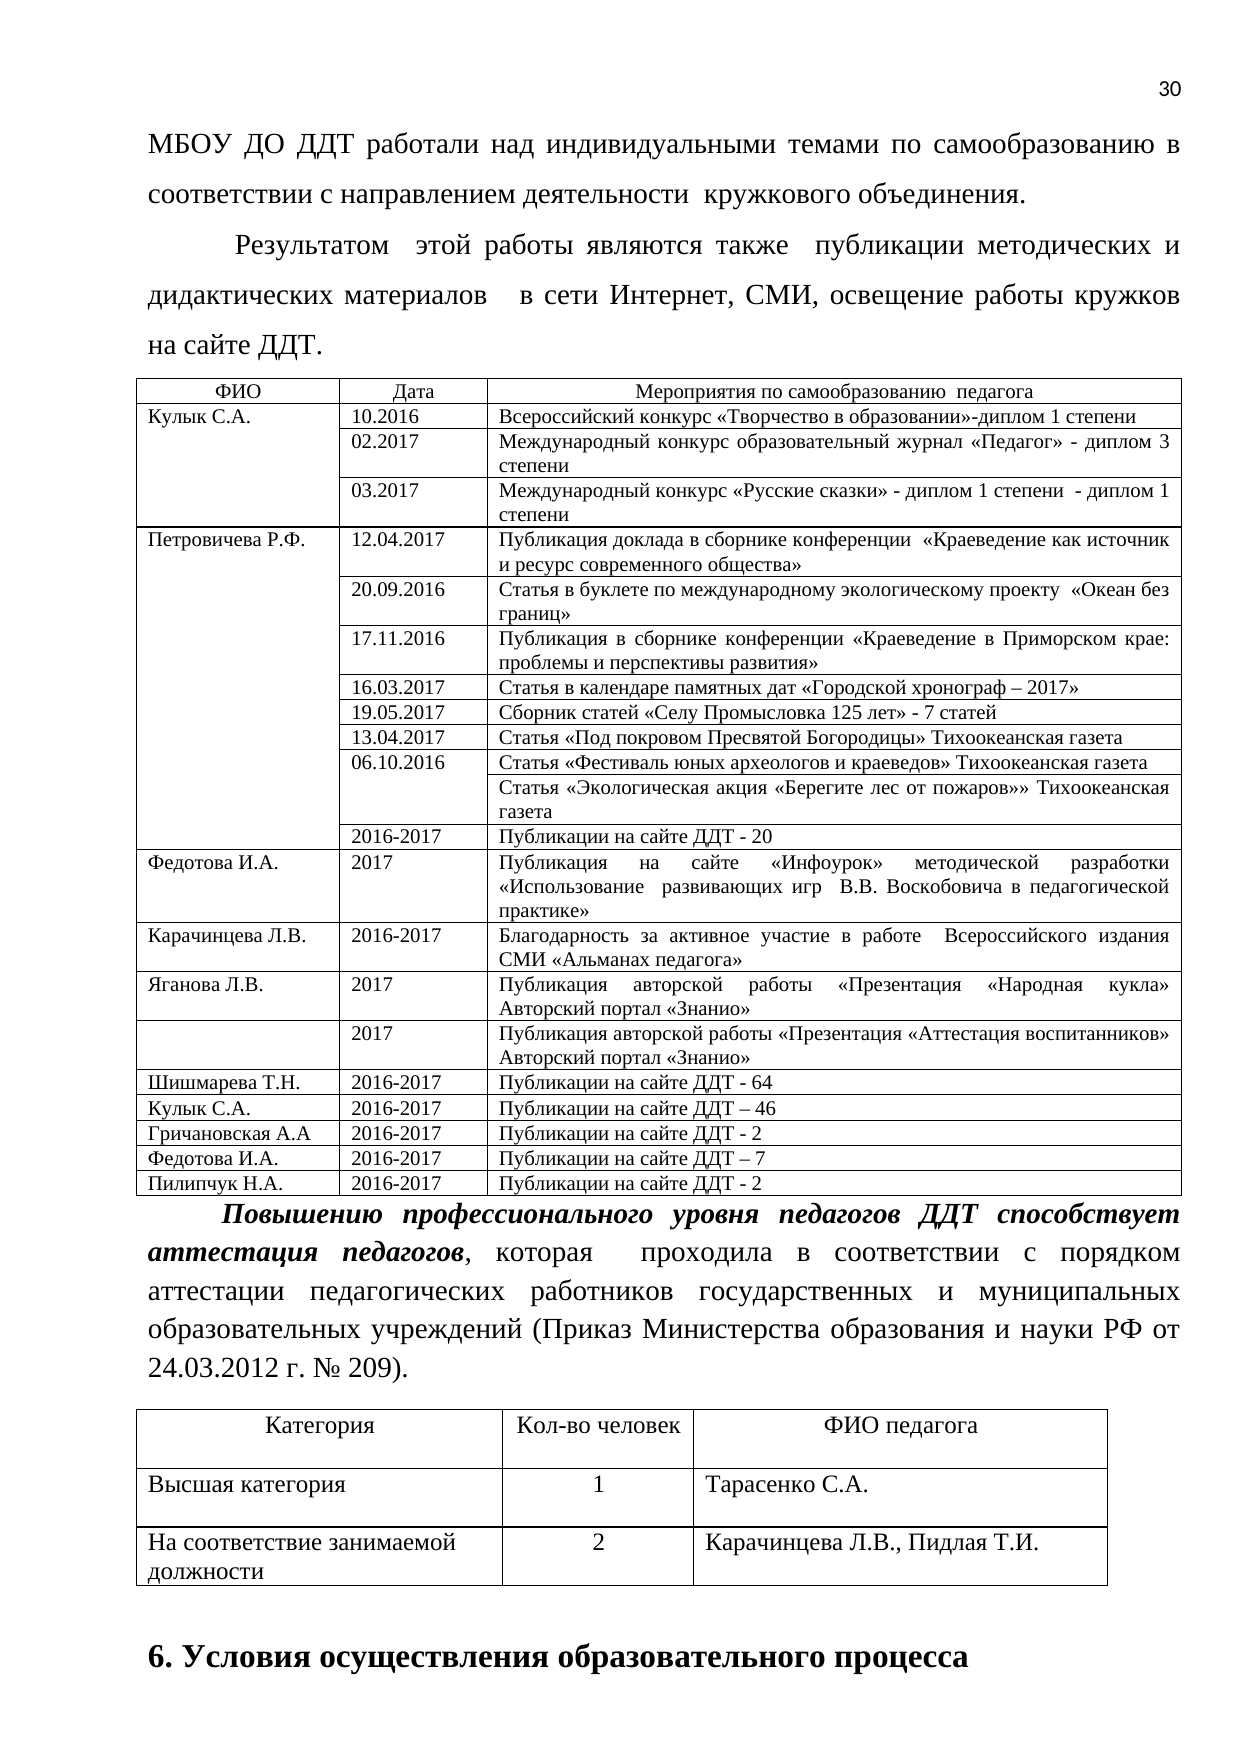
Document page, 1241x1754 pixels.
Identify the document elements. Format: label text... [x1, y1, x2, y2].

table_cell 13.04.2017 [340, 725, 487, 749]
table_cell Публикация на сайте «Инфоурок» методической разработки «Использование развивающих игр В.В. Воскобовича в педагогической практике» [488, 850, 1181, 922]
table_cell Международный конкурс образовательный журнал «Педагог» - диплом 3 степени [488, 429, 1181, 477]
text Повышению профессионального уровня педагогов ДДТ способствует аттестация педагогов, которая проходила в соответствии с порядком аттестации педагогических работников государственных и муниципальных образовательных учреждений (Приказ Министерства образования и науки РФ от 24.03.2012 г. № 209). [148, 1196, 1181, 1383]
table_header Категория [137, 1410, 502, 1468]
table_cell Кулык С.А. [137, 404, 339, 526]
text Результатом этой работы являются также публикации методических и дидактических материалов в сети Интернет, СМИ, освещение работы кружков на сайте ДДТ. [148, 227, 1181, 361]
table_cell Статья «Экологическая акция «Берегите лес от пожаров»» Тихоокеанская газета [488, 775, 1181, 823]
table_cell 2017 [340, 850, 487, 922]
table_cell 12.04.2017 [340, 528, 487, 576]
table_cell 2016-2017 [340, 1095, 487, 1119]
table_cell 06.10.2016 [340, 750, 487, 823]
table_cell 02.2017 [340, 429, 487, 477]
table_cell Публикации на сайте ДДТ - 64 [488, 1070, 1181, 1094]
table_cell [137, 1021, 339, 1069]
table_cell Всероссийский конкурс «Творчество в образовании»-диплом 1 степени [488, 404, 1181, 428]
table_cell Публикация в сборнике конференции «Краеведение в Приморском крае: проблемы и перспективы развития» [488, 626, 1181, 674]
table_cell Статья «Фестиваль юных археологов и краеведов» Тихоокеанская газета [488, 750, 1181, 774]
table_cell Статья в календаре памятных дат «Городской хронограф – 2017» [488, 675, 1181, 699]
table_cell 2 [503, 1528, 693, 1585]
table_cell 1 [503, 1469, 693, 1526]
table_cell Федотова И.А. [137, 850, 339, 922]
table_cell Публикации на сайте ДДТ - 2 [488, 1171, 1181, 1195]
table_cell Кулык С.А. [137, 1095, 339, 1119]
table_cell Пилипчук Н.А. [137, 1171, 339, 1195]
table_cell Публикации на сайте ДДТ – 7 [488, 1146, 1181, 1170]
table_cell Публикации на сайте ДДТ – 46 [488, 1095, 1181, 1119]
table_cell 2016-2017 [340, 1171, 487, 1195]
table_cell Тарасенко С.А. [694, 1469, 1107, 1526]
table_cell 2016-2017 [340, 1146, 487, 1170]
table_cell Публикация авторской работы «Презентация «Аттестация воспитанников» Авторский портал «Знанио» [488, 1021, 1181, 1069]
table_cell Карачинцева Л.В. [137, 923, 339, 971]
table_cell Благодарность за активное участие в работе Всероссийского издания СМИ «Альманах педагога» [488, 923, 1181, 971]
table_cell Петровичева Р.Ф. [137, 528, 339, 848]
table_cell Статья «Под покровом Пресвятой Богородицы» Тихоокеанская газета [488, 725, 1181, 749]
table_cell Публикации на сайте ДДТ - 20 [488, 825, 1181, 848]
table_cell Федотова И.А. [137, 1146, 339, 1170]
table_cell Шишмарева Т.Н. [137, 1070, 339, 1094]
table_cell 2017 [340, 972, 487, 1020]
table_cell 16.03.2017 [340, 675, 487, 699]
table_header ФИО [137, 379, 339, 403]
table_cell 2016-2017 [340, 923, 487, 971]
table_cell Публикация доклада в сборнике конференции «Краеведение как источник и ресурс современного общества» [488, 528, 1181, 576]
table_cell 03.2017 [340, 478, 487, 526]
table_cell 2017 [340, 1021, 487, 1069]
table_cell Гричановская А.А [137, 1121, 339, 1144]
table_cell 20.09.2016 [340, 577, 487, 625]
table_cell Высшая категория [137, 1469, 502, 1526]
table_cell Сборник статей «Селу Промысловка 125 лет» - 7 статей [488, 700, 1181, 724]
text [148, 126, 1181, 210]
table_cell Публикации на сайте ДДТ - 2 [488, 1121, 1181, 1144]
table_cell 2016-2017 [340, 825, 487, 848]
table_header Мероприятия по самообразованию педагога [488, 379, 1181, 403]
table_cell Публикация авторской работы «Презентация «Народная кукла» Авторский портал «Знанио» [488, 972, 1181, 1020]
table_cell 17.11.2016 [340, 626, 487, 674]
table_header ФИО педагога [694, 1410, 1107, 1468]
table_header Дата [340, 379, 487, 403]
table_cell На соответствие занимаемой должности [137, 1528, 502, 1585]
table_cell 10.2016 [340, 404, 487, 428]
table_cell Карачинцева Л.В., Пидлая Т.И. [694, 1528, 1107, 1585]
table_cell Яганова Л.В. [137, 972, 339, 1020]
table_cell Международный конкурс «Русские сказки» - диплом 1 степени - диплом 1 степени [488, 478, 1181, 526]
table_cell 19.05.2017 [340, 700, 487, 724]
text 6. Условия осуществления образовательного процесса [148, 1636, 1181, 1675]
table_cell 2016-2017 [340, 1121, 487, 1144]
table_header Кол-во человек [503, 1410, 693, 1468]
table_cell 2016-2017 [340, 1070, 487, 1094]
table_cell Статья в буклете по международному экологическому проекту «Океан без границ» [488, 577, 1181, 625]
